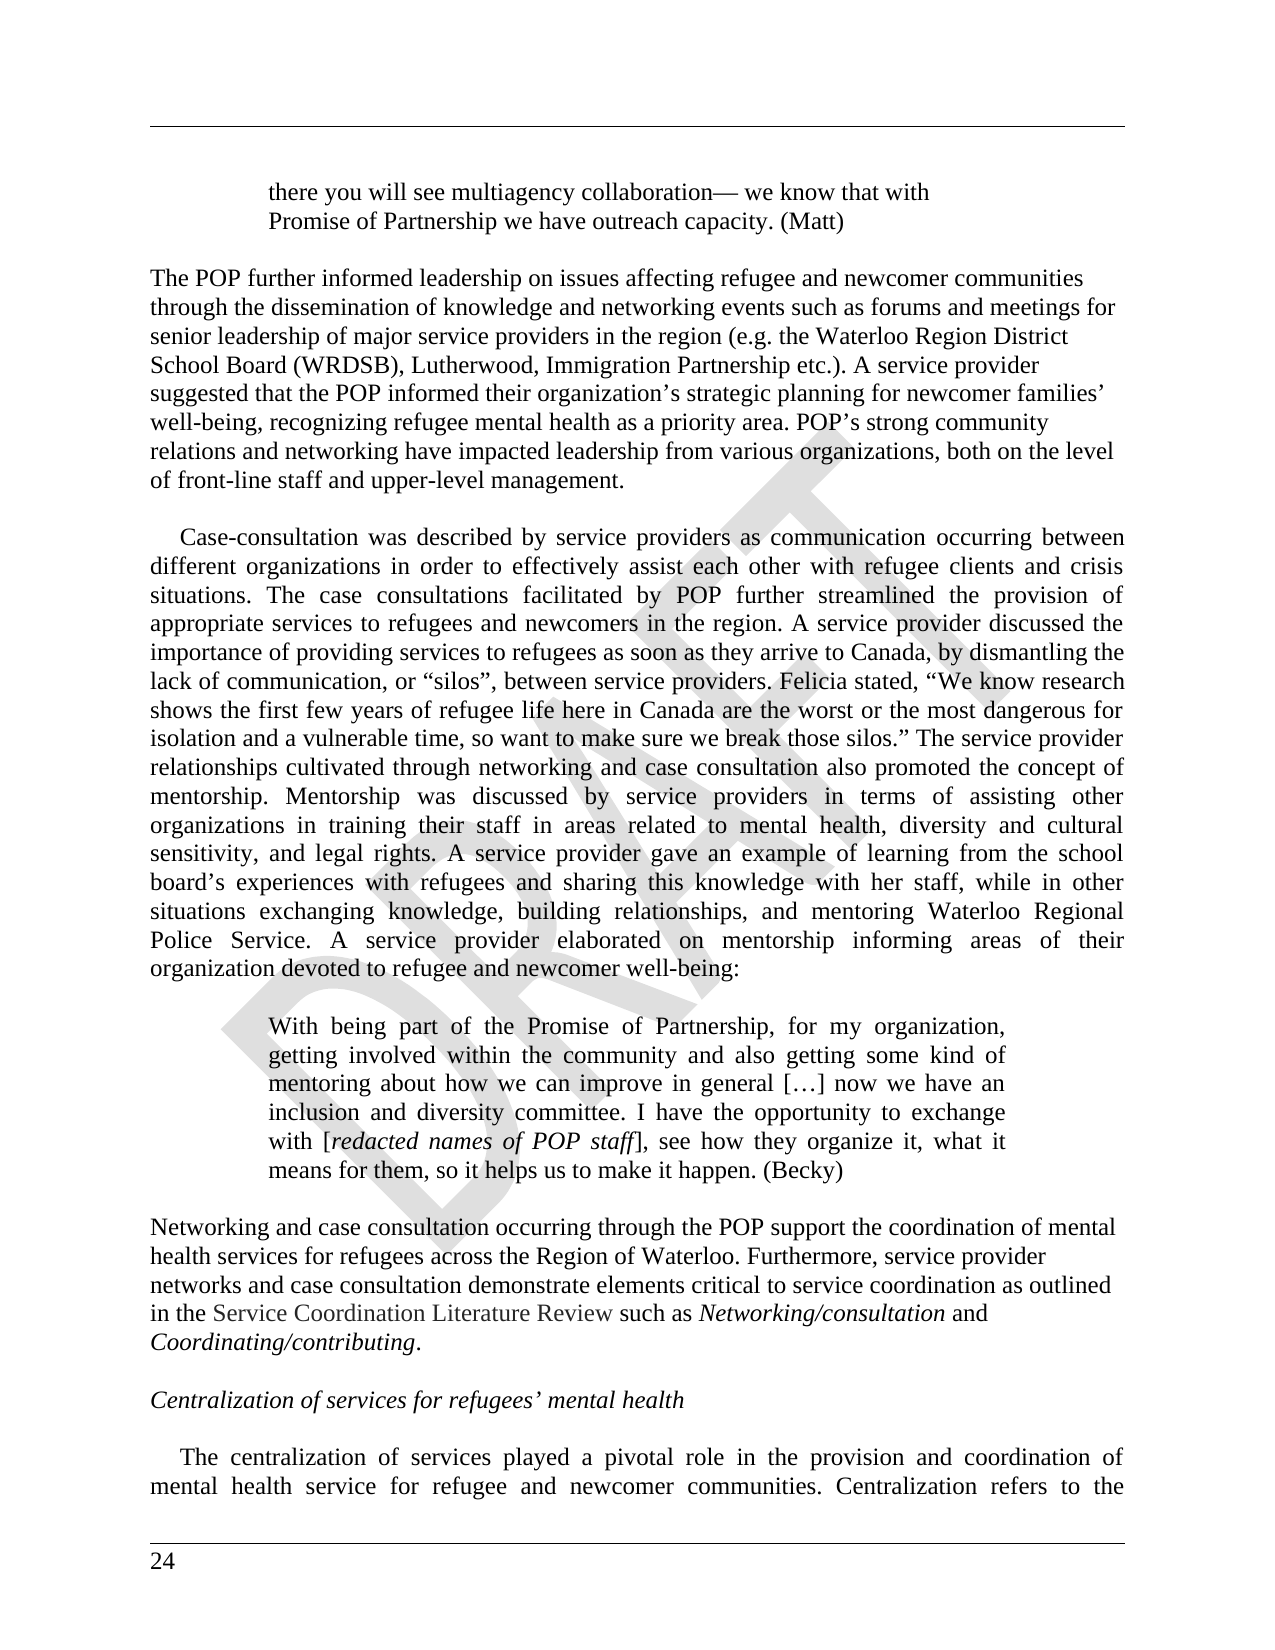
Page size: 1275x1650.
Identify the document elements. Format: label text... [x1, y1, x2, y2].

text Networking and case consultation occurring through the POP support the coordination of mental health services for refugees across the Region of Waterloo. Furthermore, service provider networks and case consultation demonstrate elements critical to service coordination as outlined in the Service Coordination Literature Review such as Networking/consultation and Coordinating/contributing. [150, 1212, 1125, 1356]
text With being part of the Promise of Partnership, for my organization, getting involved within the community and also getting some kind of mentoring about how we can improve in general […] now we have an inclusion and diversity committee. I have the opportunity to exchange with [redacted names of POP staff], see how they organize it, what it means for them, so it helps us to make it happen. (Becky) [268, 1011, 1006, 1183]
text The POP further informed leadership on issues affecting refugee and newcomer communities through the dissemination of knowledge and networking events such as forums and meetings for senior leadership of major service providers in the region (e.g. the Waterloo Region District School Board (WRDSB), Lutherwood, Immigration Partnership etc.). A service provider suggested that the POP informed their organization’s strategic planning for newcomer families’ well-being, recognizing refugee mental health as a priority area. POP’s strong community relations and networking have impacted leadership from various organizations, both on the level of front-line staff and upper-level management. [150, 263, 1125, 493]
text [150, 1442, 1125, 1500]
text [268, 177, 1006, 235]
text Centralization of services for refugees’ mental health [150, 1385, 1125, 1413]
text Case-consultation was described by service providers as communication occurring between different organizations in order to effectively assist each other with refugee clients and crisis situations. The case consultations facilitated by POP further streamlined the provision of appropriate services to refugees and newcomers in the region. A service provider discussed the importance of providing services to refugees as soon as they arrive to Canada, by dismantling the lack of communication, or “silos”, between service providers. Felicia stated, “We know research shows the first few years of refugee life here in Canada are the worst or the most dangerous for isolation and a vulnerable time, so want to make sure we break those silos.” The service provider relationships cultivated through networking and case consultation also promoted the concept of mentorship. Mentorship was discussed by service providers in terms of assisting other organizations in training their staff in areas related to mental health, diversity and cultural sensitivity, and legal rights. A service provider gave an example of learning from the school board’s experiences with refugees and sharing this knowledge with her staff, while in other situations exchanging knowledge, building relationships, and mentoring Waterloo Regional Police Service. A service provider elaborated on mentorship informing areas of their organization devoted to refugee and newcomer well-being: [150, 522, 1125, 982]
